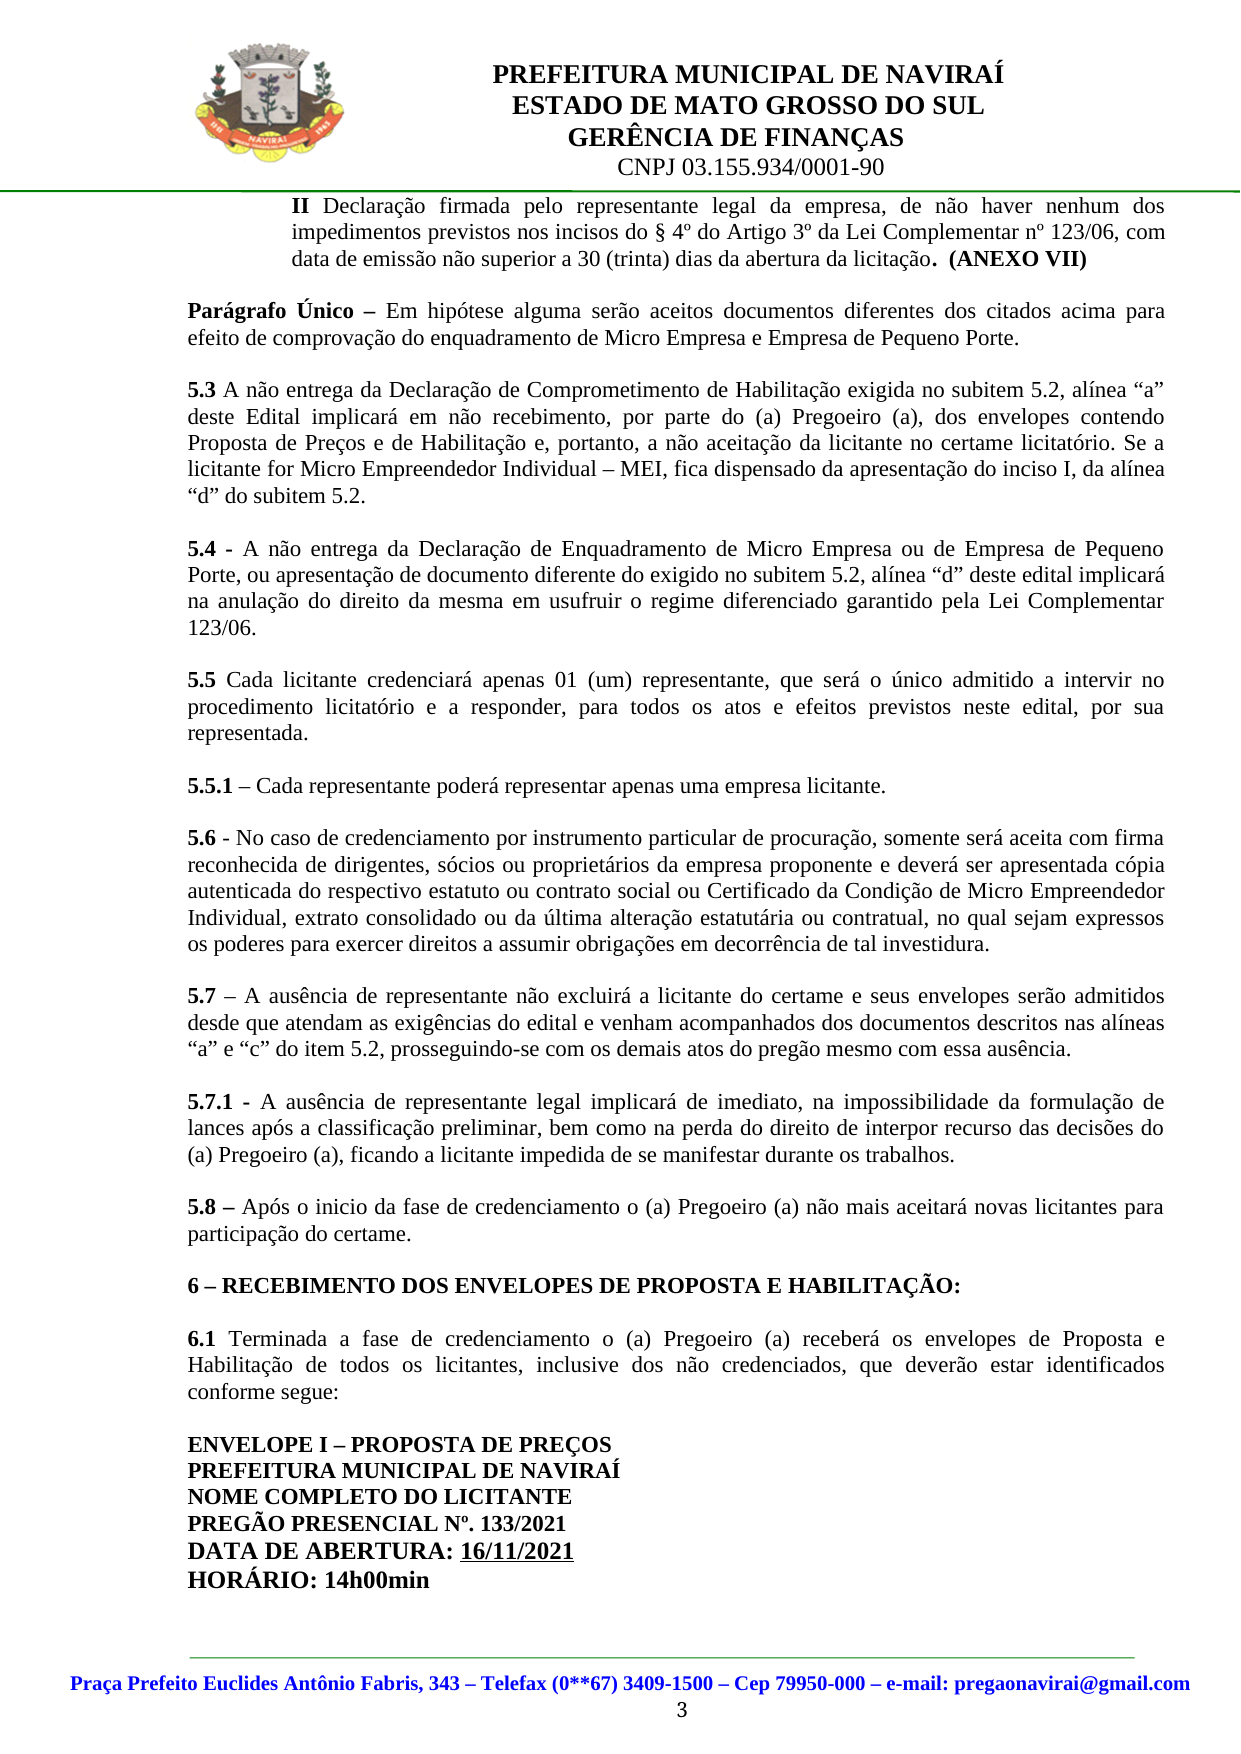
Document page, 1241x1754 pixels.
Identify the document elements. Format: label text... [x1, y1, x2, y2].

text 6 – RECEBIMENTO DOS ENVELOPES DE PROPOSTA E HABILITAÇÃO: [187, 1272, 1166, 1299]
text II Declaração firmada pelo representante legal da empresa, de não haver nenhum dos impedimentos previstos nos incisos do § 4º do Artigo 3º da Lei Complementar nº 123/06, com data de emissão não superior a 30 (trinta) dias da abertura da licitação. (ANEXO VII) [291, 192, 1166, 271]
subtitle PREGÃO PRESENCIAL Nº. 133/2021 [187, 1510, 1166, 1536]
list HORÁRIO: 14h00min [187, 1565, 1166, 1593]
text PREFEITURA MUNICIPAL DE NAVIRAÍ [187, 1457, 1166, 1483]
text 5.5 Cada licitante credenciará apenas 01 (um) representante, que será o único admitido a intervir no procedimento licitatório e a responder, para todos os atos e efeitos previstos neste edital, por sua representada. [187, 666, 1166, 745]
text 5.8 – Após o inicio da fase de credenciamento o (a) Pregoeiro (a) não mais aceitará novas licitantes para participação do certame. [187, 1193, 1166, 1246]
text NOME COMPLETO DO LICITANTE [187, 1483, 1166, 1510]
text 6.1 Terminada a fase de credenciamento o (a) Pregoeiro (a) receberá os envelopes de Proposta e Habilitação de todos os licitantes, inclusive dos não credenciados, que deverão estar identificados conforme segue: [187, 1325, 1166, 1404]
text 5.4 - A não entrega da Declaração de Enquadramento de Micro Empresa ou de Empresa de Pequeno Porte, ou apresentação de documento diferente do exigido no subitem 5.2, alínea “d” deste edital implicará na anulação do direito da mesma em usufruir o regime diferenciado garantido pela Lei Complementar 123/06. [187, 534, 1166, 640]
text ENVELOPE I – PROPOSTA DE PREÇOS [187, 1431, 1166, 1457]
text DATA DE ABERTURA: 16/11/2021 [187, 1536, 1166, 1565]
text 5.6 - No caso de credenciamento por instrumento particular de procuração, somente será aceita com firma reconhecida de dirigentes, sócios ou proprietários da empresa proponente e deverá ser apresentada cópia autenticada do respectivo estatuto ou contrato social ou Certificado da Condição de Micro Empreendedor Individual, extrato consolidado ou da última alteração estatutária ou contratual, no qual sejam expressos os poderes para exercer direitos a assumir obrigações em decorrência de tal investidura. [187, 824, 1166, 956]
text 5.5.1 – Cada representante poderá representar apenas uma empresa licitante. [187, 772, 1166, 798]
text Parágrafo Único – Em hipótese alguma serão aceitos documentos diferentes dos citados acima para efeito de comprovação do enquadramento de Micro Empresa e Empresa de Pequeno Porte. [187, 297, 1166, 350]
text 5.3 A não entrega da Declaração de Comprometimento de Habilitação exigida no subitem 5.2, alínea “a” deste Edital implicará em não recebimento, por parte do (a) Pregoeiro (a), dos envelopes contendo Proposta de Preços e de Habilitação e, portanto, a não aceitação da licitante no certame licitatório. Se a licitante for Micro Empreendedor Individual – MEI, fica dispensado da apresentação do inciso I, da alínea “d” do subitem 5.2. [187, 376, 1166, 508]
text 5.7.1 - A ausência de representante legal implicará de imediato, na impossibilidade da formulação de lances após a classificação preliminar, bem como na perda do direito de interpor recurso das decisões do (a) Pregoeiro (a), ficando a licitante impedida de se manifestar durante os trabalhos. [187, 1088, 1166, 1167]
text 5.7 – A ausência de representante não excluirá a licitante do certame e seus envelopes serão admitidos desde que atendam as exigências do edital e venham acompanhados dos documentos descritos nas alíneas “a” e “c” do item 5.2, prosseguindo-se com os demais atos do pregão mesmo com essa ausência. [187, 983, 1166, 1062]
